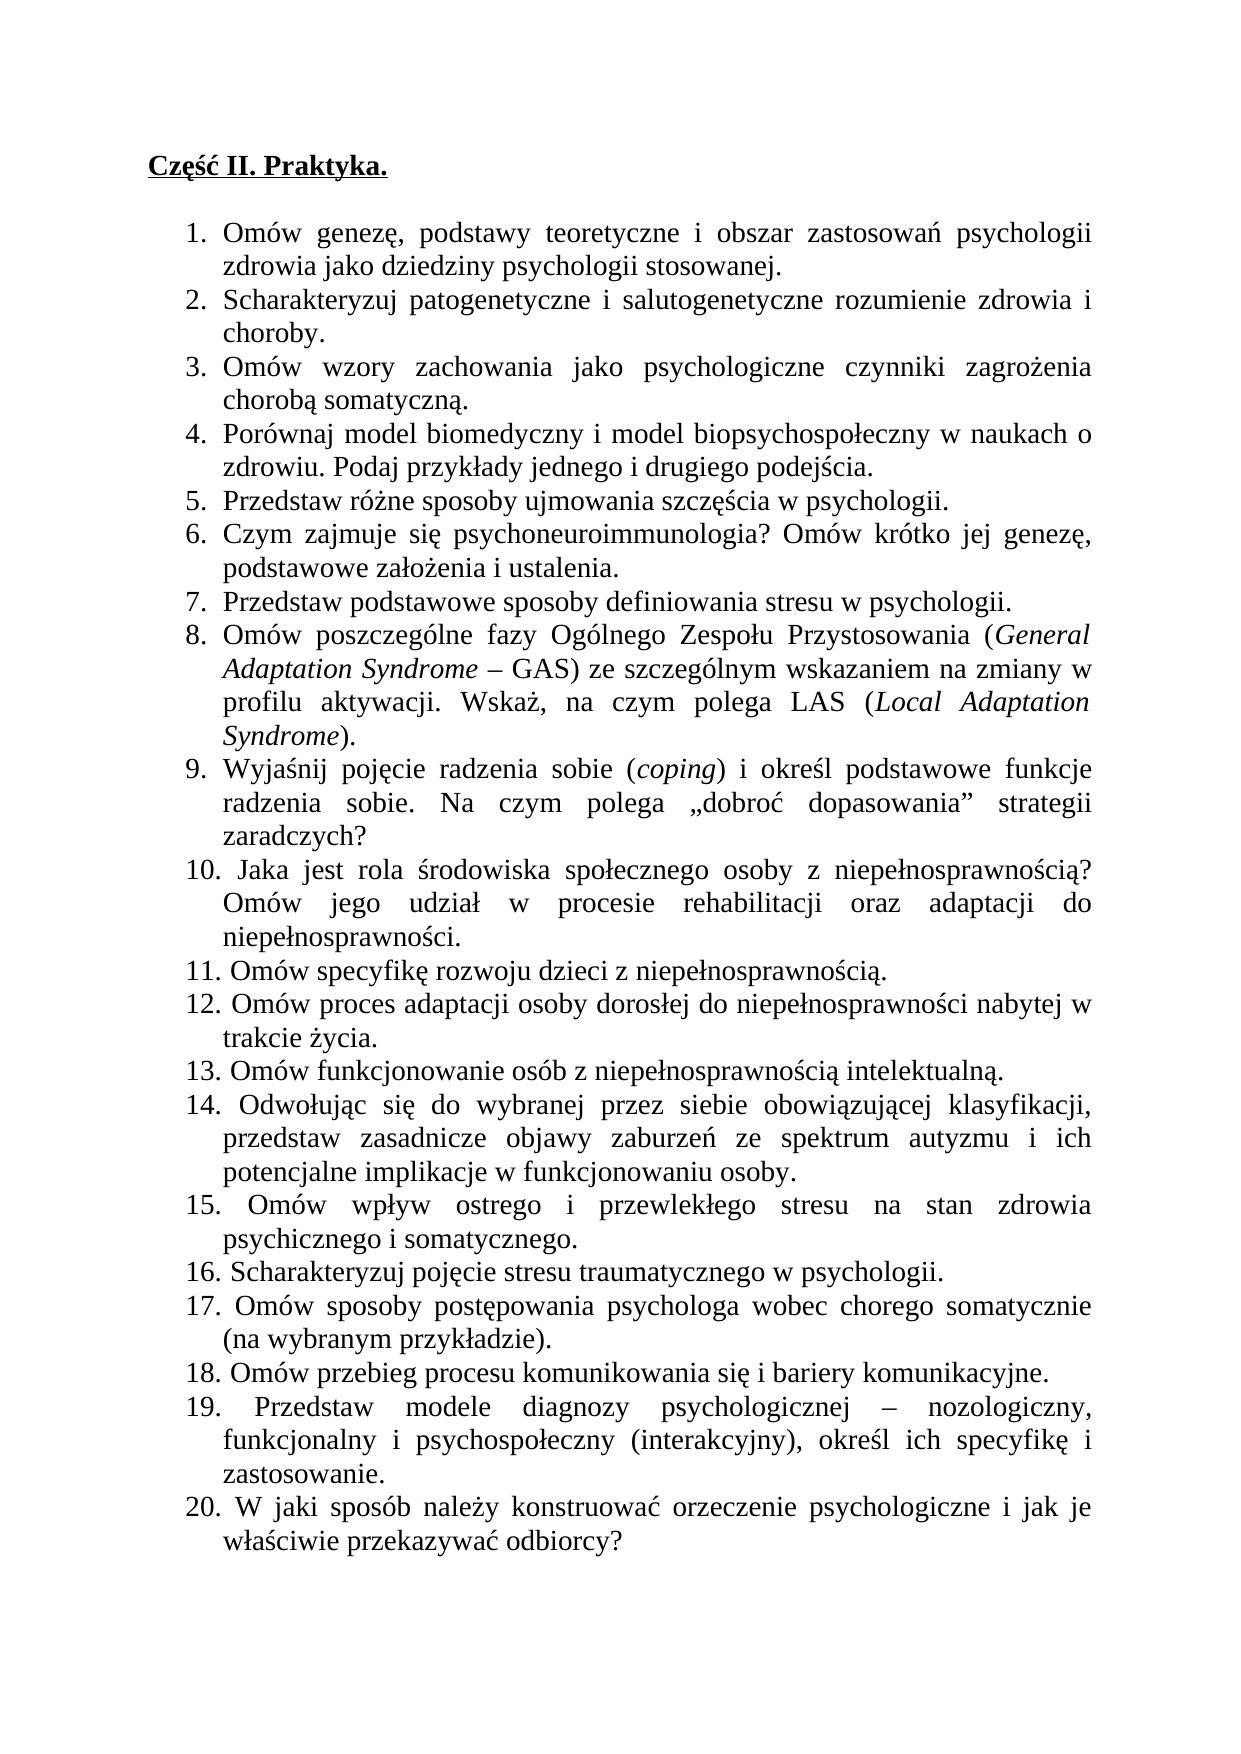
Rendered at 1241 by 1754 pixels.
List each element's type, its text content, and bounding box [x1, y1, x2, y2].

list Porównaj model biomedyczny i model biopsychospołeczny w naukach o zdrowiu. Podaj przykłady jednego i drugiego podejścia. [185, 416, 1093, 483]
list Omów poszczególne fazy Ogólnego Zespołu Przystosowania (General Adaptation Syndrome – GAS) ze szczególnym wskazaniem na zmiany w profilu aktywacji. Wskaż, na czym polega LAS (Local Adaptation Syndrome). [185, 617, 1093, 751]
list Przedstaw modele diagnozy psychologicznej – nozologiczny, funkcjonalny i psychospołeczny (interakcyjny), określ ich specyfikę i zastosowanie. [185, 1389, 1093, 1489]
list Przedstaw różne sposoby ujmowania szczęścia w psychologii. [185, 483, 1093, 517]
list Omów przebieg procesu komunikowania się i bariery komunikacyjne. [185, 1355, 1093, 1389]
list Wyjaśnij pojęcie radzenia sobie (coping) i określ podstawowe funkcje radzenia sobie. Na czym polega „dobroć dopasowania” strategii zaradczych? [185, 751, 1093, 852]
list Omów sposoby postępowania psychologa wobec chorego somatycznie (na wybranym przykładzie). [185, 1288, 1093, 1355]
list Omów wpływ ostrego i przewlekłego stresu na stan zdrowia psychicznego i somatycznego. [185, 1187, 1093, 1254]
list Odwołując się do wybranej przez siebie obowiązującej klasyfikacji, przedstaw zasadnicze objawy zaburzeń ze spektrum autyzmu i ich potencjalne implikacje w funkcjonowaniu osoby. [185, 1087, 1093, 1187]
list Jaka jest rola środowiska społecznego osoby z niepełnosprawnością? Omów jego udział w procesie rehabilitacji oraz adaptacji do niepełnosprawności. [185, 852, 1093, 953]
list Przedstaw podstawowe sposoby definiowania stresu w psychologii. [185, 584, 1093, 617]
list Omów genezę, podstawy teoretyczne i obszar zastosowań psychologii zdrowia jako dziedziny psychologii stosowanej. [185, 215, 1093, 282]
list Scharakteryzuj pojęcie stresu traumatycznego w psychologii. [185, 1254, 1093, 1288]
list Scharakteryzuj patogenetyczne i salutogenetyczne rozumienie zdrowia i choroby. [185, 282, 1093, 349]
list Omów proces adaptacji osoby dorosłej do niepełnosprawności nabytej w trakcie życia. [185, 986, 1093, 1053]
list Omów specyfikę rozwoju dzieci z niepełnosprawnością. [185, 953, 1093, 986]
list Omów wzory zachowania jako psychologiczne czynniki zagrożenia chorobą somatyczną. [185, 349, 1093, 416]
list W jaki sposób należy konstruować orzeczenie psychologiczne i jak je właściwie przekazywać odbiorcy? [185, 1489, 1093, 1556]
list Omów funkcjonowanie osób z niepełnosprawnością intelektualną. [185, 1053, 1093, 1087]
text Część II. Praktyka. [148, 148, 1093, 181]
list Czym zajmuje się psychoneuroimmunologia? Omów krótko jej genezę, podstawowe założenia i ustalenia. [185, 517, 1093, 584]
